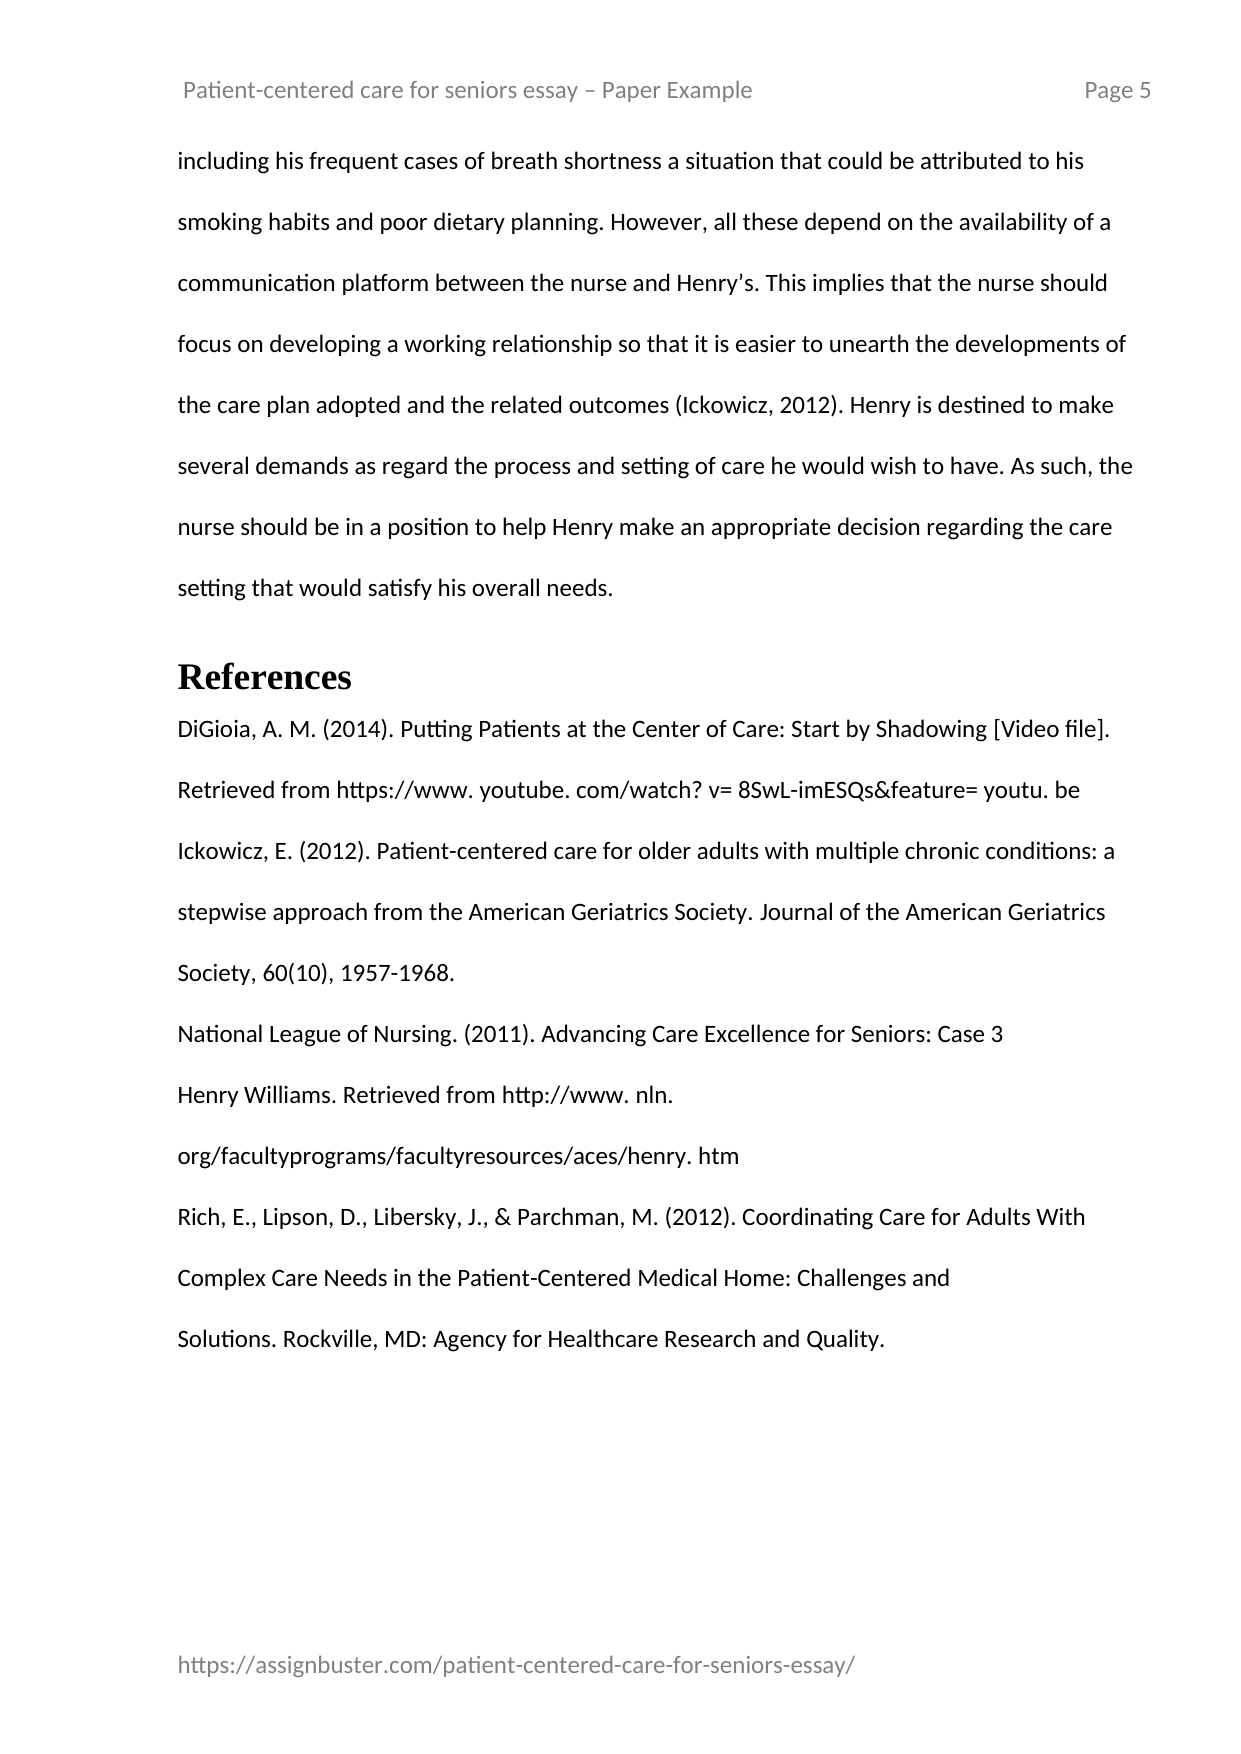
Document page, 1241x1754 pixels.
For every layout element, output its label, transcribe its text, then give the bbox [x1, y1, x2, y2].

text DiGioia, A. M. (2014). Putting Patients at the Center of Care: Start by Shadowing [Video file]. Retrieved from https://www. youtube. com/watch? v= 8SwL-imESQs&feature= youtu. be Ickowicz, E. (2012). Patient-centered care for older adults with multiple chronic conditions: a stepwise approach from the American Geriatrics Society. Journal of the American Geriatrics Society, 60(10), 1957-1968. National League of Nursing. (2011). Advancing Care Excellence for Seniors: Case 3 Henry Williams. Retrieved from http://www. nln. org/facultyprograms/facultyresources/aces/henry. htm Rich, E., Lipson, D., Libersky, J., & Parchman, M. (2012). Coordinating Care for Adults With Complex Care Needs in the Patient-Centered Medical Home: Challenges and Solutions. Rockville, MD: Agency for Healthcare Research and Quality. [177, 713, 1152, 1354]
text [177, 145, 1152, 603]
subtitle References [177, 654, 1152, 697]
